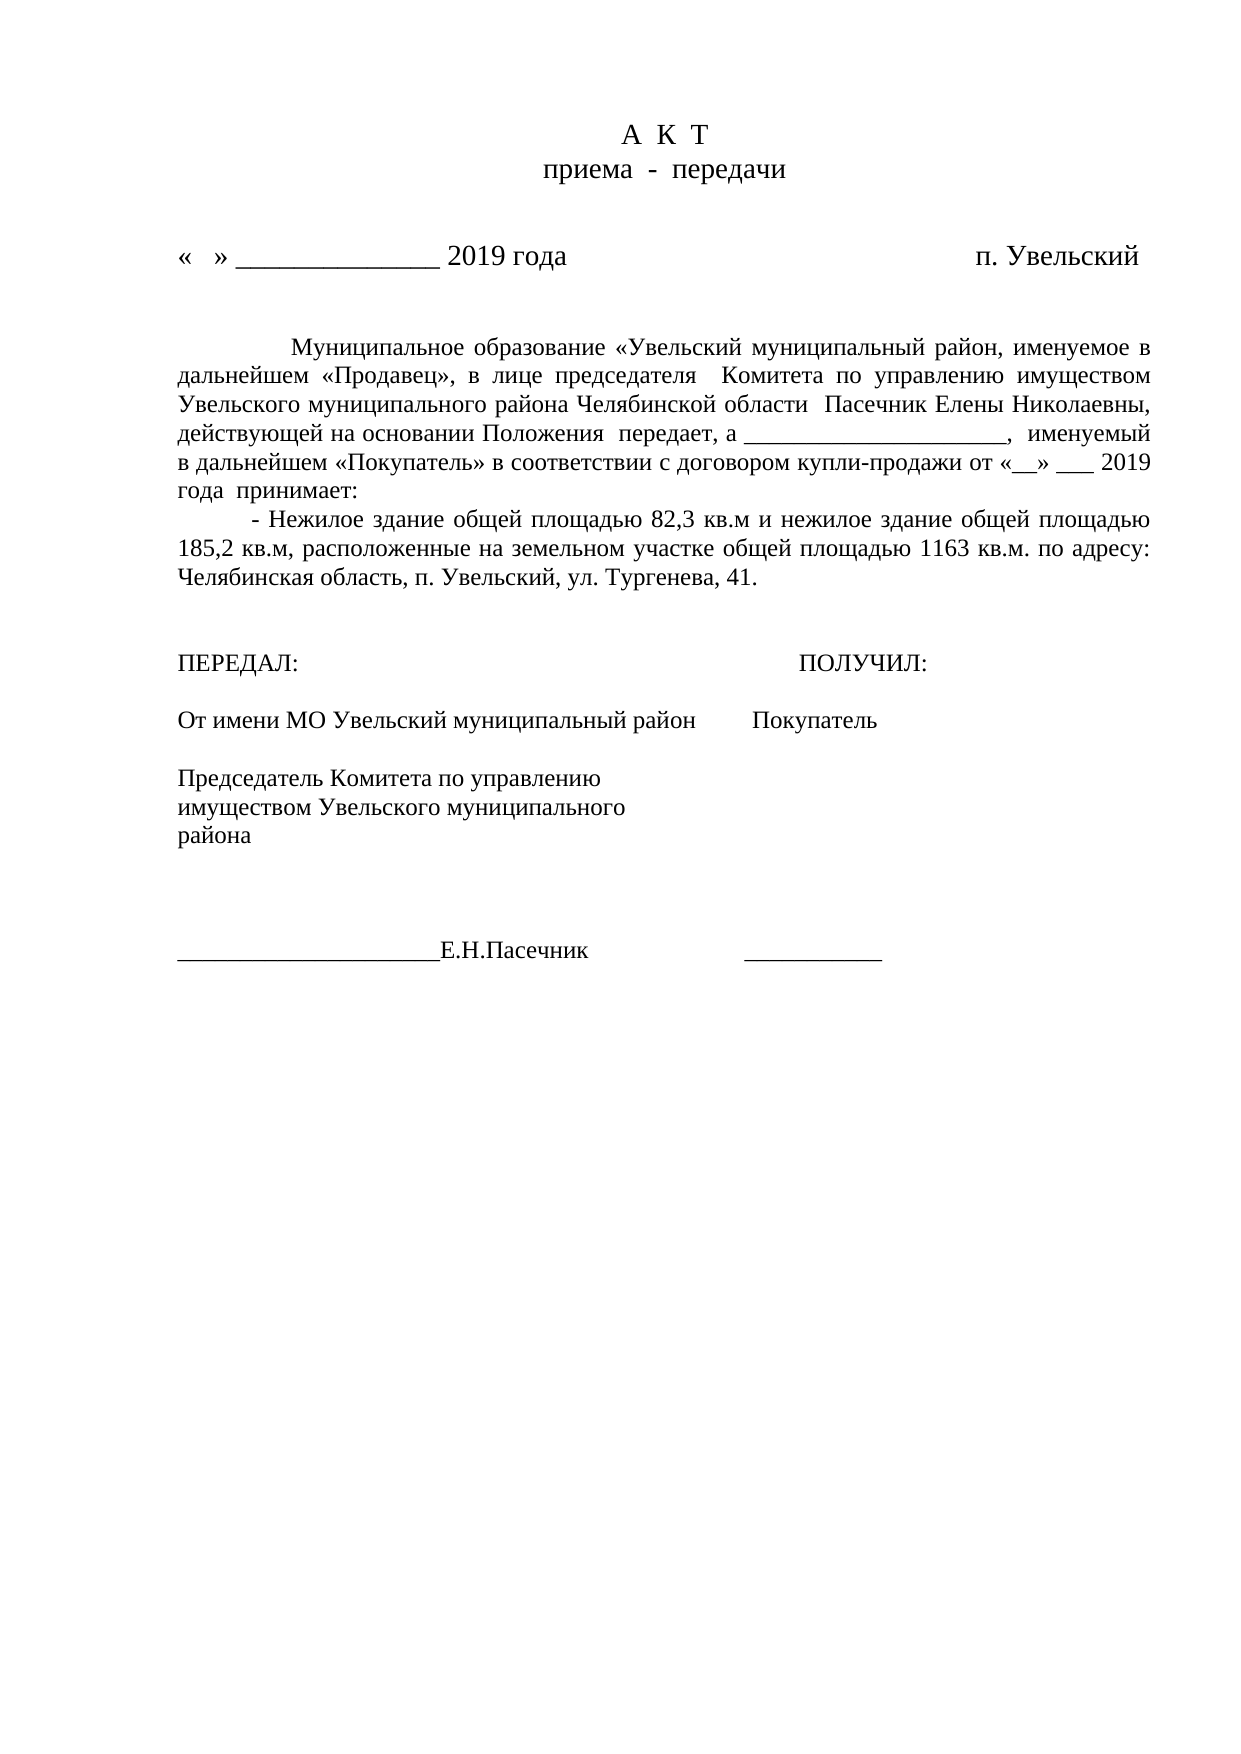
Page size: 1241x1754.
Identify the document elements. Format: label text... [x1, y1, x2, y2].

text ПЕРЕДАЛ: ПОЛУЧИЛ: [177, 648, 1152, 677]
text района [177, 821, 1152, 849]
text Председатель Комитета по управлению [177, 763, 1152, 792]
text « » ______________ 2019 года п. Увельский [177, 238, 1152, 272]
text имуществом Увельского муниципального [177, 792, 1152, 821]
text От имени МО Увельский муниципальный район Покупатель [177, 706, 1152, 734]
text _____________________Е.Н.Пасечник ___________ [177, 936, 1152, 964]
text Муниципальное образование «Увельский муниципальный район, именуемое в дальнейшем «Продавец», в лице председателя Комитета по управлению имуществом Увельского муниципального района Челябинской области Пасечник Елены Николаевны, действующей на основании Положения передает, а _____________________, именуемый в дальнейшем «Покупатель» в соответствии с договором купли-продажи от «__» ___ 2019 года принимает: [177, 332, 1152, 504]
text - Нежилое здание общей площадью 82,3 кв.м и нежилое здание общей площадью 185,2 кв.м, расположенные на земельном участке общей площадью 1163 кв.м. по адресу: Челябинская область, п. Увельский, ул. Тургенева, 41. [177, 504, 1152, 591]
text приема - передачи [177, 151, 1152, 184]
text А К Т [177, 117, 1152, 151]
